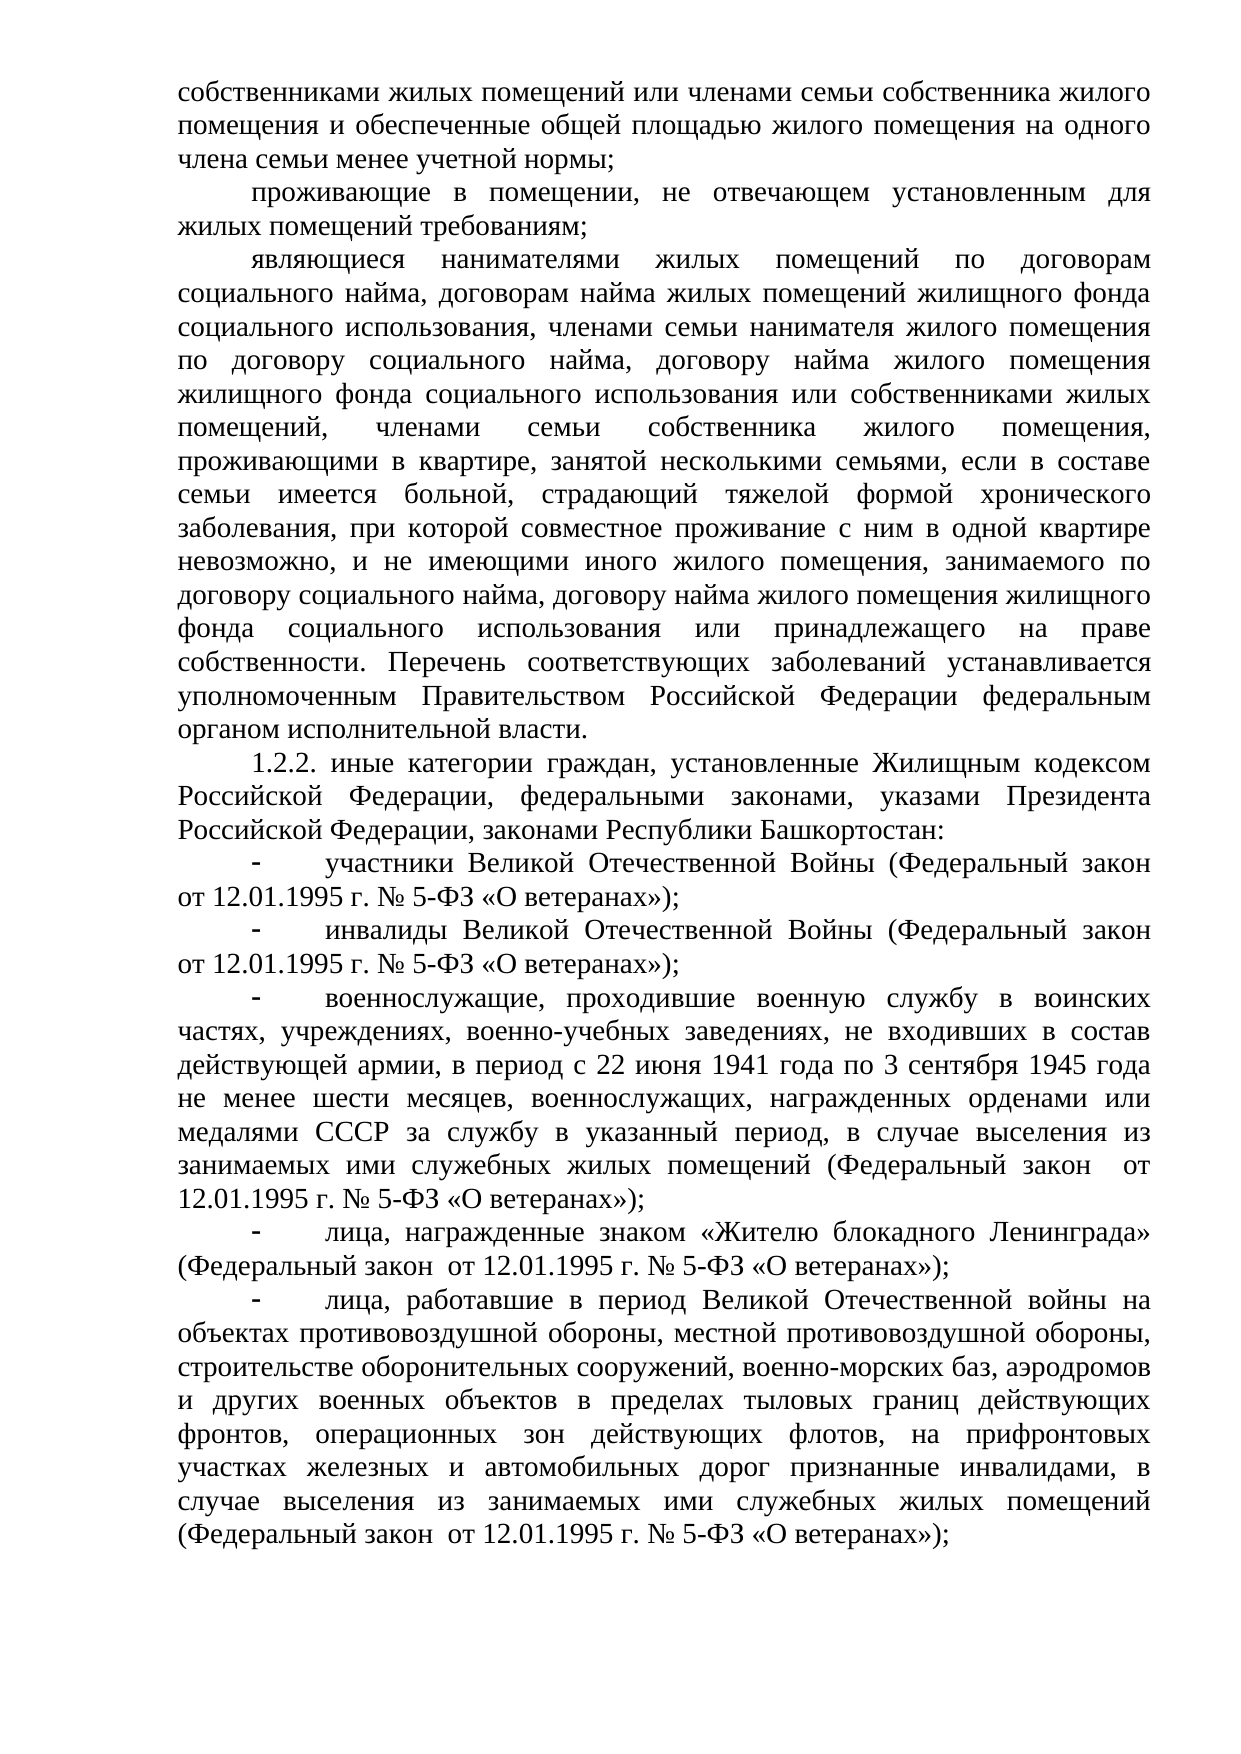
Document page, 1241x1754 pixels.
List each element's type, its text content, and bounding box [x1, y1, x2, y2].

list военнослужащие, проходившие военную службу в воинских частях, учреждениях, военно-учебных заведениях, не входивших в состав действующей армии, в период с 22 июня 1941 года по 3 сентября 1945 года не менее шести месяцев, военнослужащих, награжденных орденами или медалями СССР за службу в указанный период, в случае выселения из занимаемых ими служебных жилых помещений (Федеральный закон от 12.01.1995 г. № 5-ФЗ «О ветеранах»); [177, 980, 1152, 1214]
list участники Великой Отечественной Войны (Федеральный закон от 12.01.1995 г. № 5-ФЗ «О ветеранах»); [177, 845, 1152, 912]
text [177, 74, 1152, 174]
list лица, награжденные знаком «Жителю блокадного Ленинграда» (Федеральный закон от 12.01.1995 г. № 5-ФЗ «О ветеранах»); [177, 1214, 1152, 1282]
list инвалиды Великой Отечественной Войны (Федеральный закон от 12.01.1995 г. № 5-ФЗ «О ветеранах»); [177, 912, 1152, 980]
text проживающие в помещении, не отвечающем установленным для жилых помещений требованиям; [177, 174, 1152, 242]
list лица, работавшие в период Великой Отечественной войны на объектах противовоздушной обороны, местной противовоздушной обороны, строительстве оборонительных сооружений, военно-морских баз, аэродромов и других военных объектов в пределах тыловых границ действующих фронтов, операционных зон действующих флотов, на прифронтовых участках железных и автомобильных дорог признанные инвалидами, в случае выселения из занимаемых ими служебных жилых помещений (Федеральный закон от 12.01.1995 г. № 5-ФЗ «О ветеранах»); [177, 1282, 1152, 1550]
text 1.2.2. иные категории граждан, установленные Жилищным кодексом Российской Федерации, федеральными законами, указами Президента Российской Федерации, законами Республики Башкортостан: [177, 745, 1152, 845]
text являющиеся нанимателями жилых помещений по договорам социального найма, договорам найма жилых помещений жилищного фонда социального использования, членами семьи нанимателя жилого помещения по договору социального найма, договору найма жилого помещения жилищного фонда социального использования или собственниками жилых помещений, членами семьи собственника жилого помещения, проживающими в квартире, занятой несколькими семьями, если в составе семьи имеется больной, страдающий тяжелой формой хронического заболевания, при которой совместное проживание с ним в одной квартире невозможно, и не имеющими иного жилого помещения, занимаемого по договору социального найма, договору найма жилого помещения жилищного фонда социального использования или принадлежащего на праве собственности. Перечень соответствующих заболеваний устанавливается уполномоченным Правительством Российской Федерации федеральным органом исполнительной власти. [177, 242, 1152, 745]
